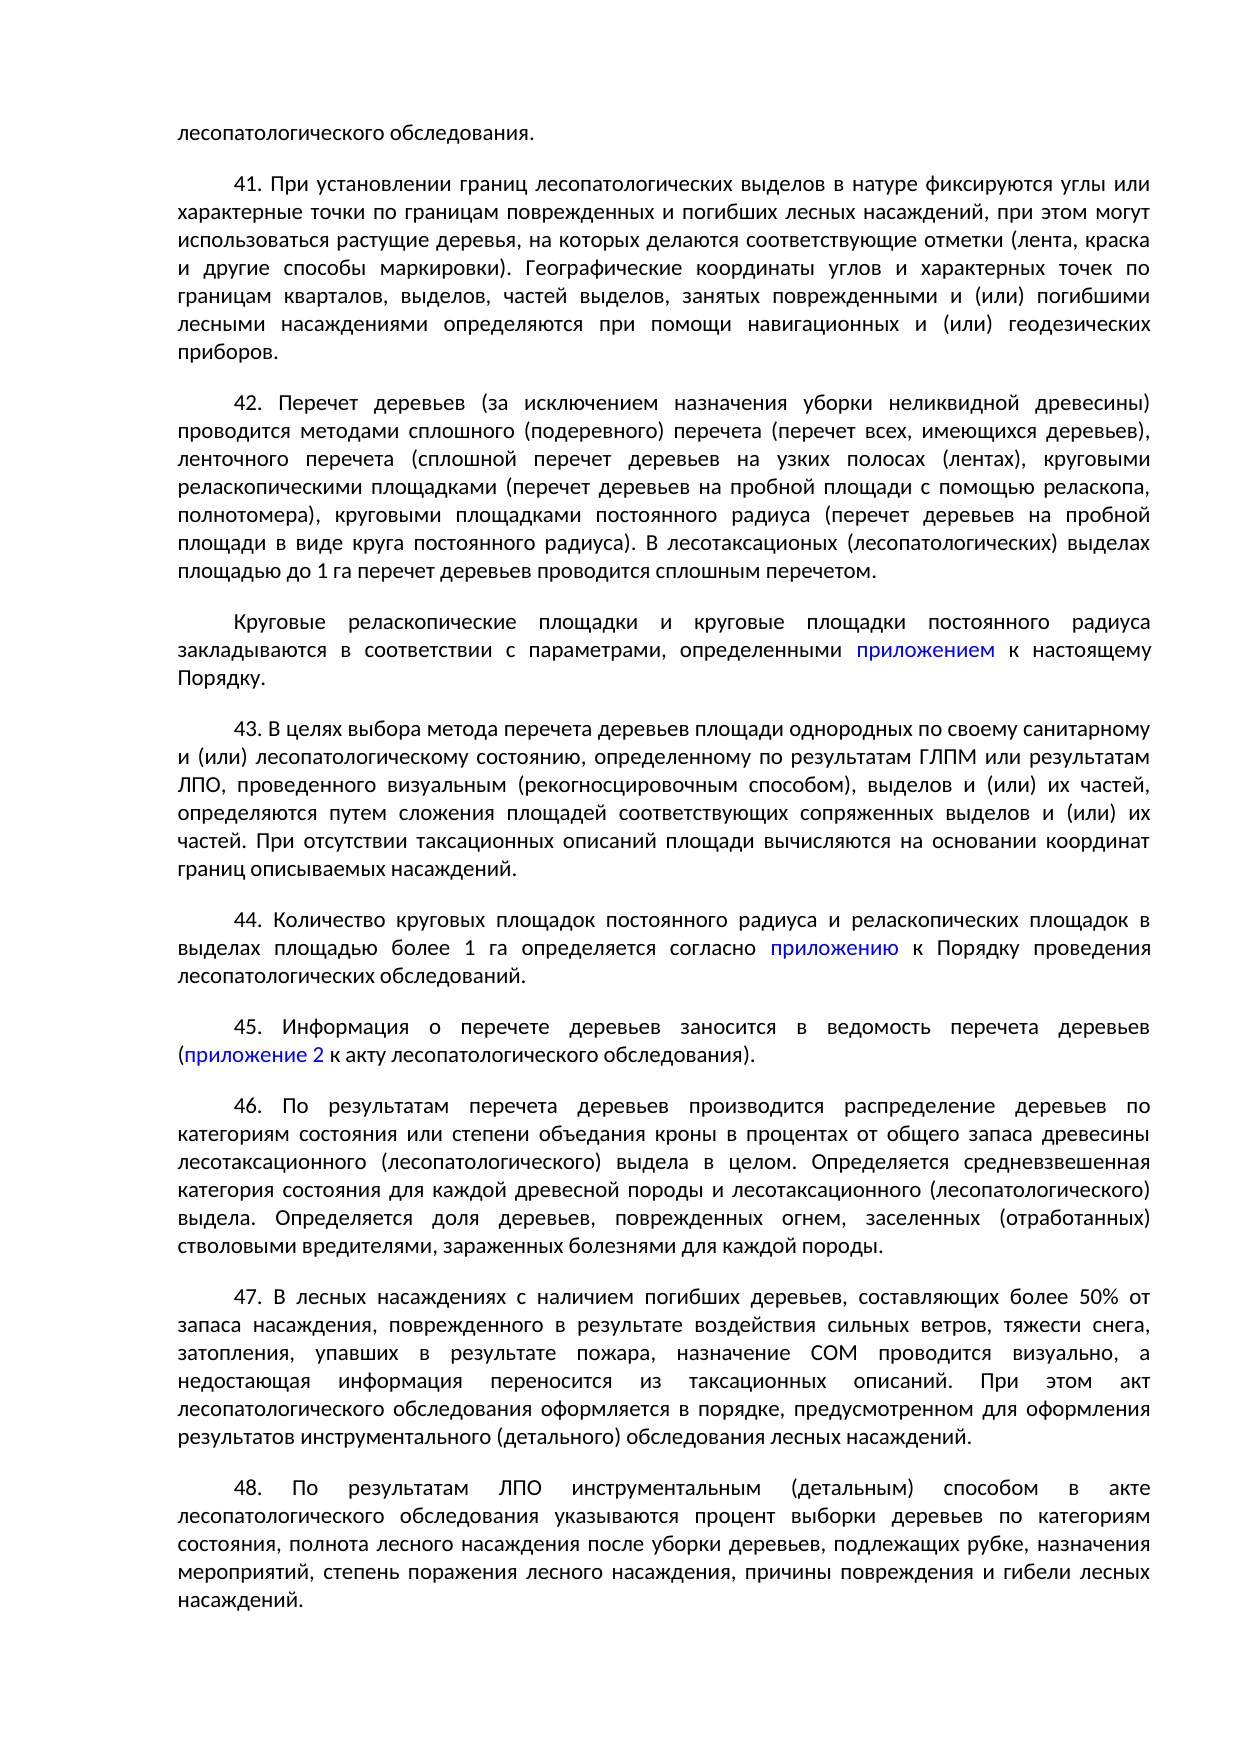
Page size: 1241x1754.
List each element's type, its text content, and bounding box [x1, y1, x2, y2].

text 43. В целях выбора метода перечета деревьев площади однородных по своему санитарному и (или) лесопатологическому состоянию, определенному по результатам ГЛПМ или результатам ЛПО, проведенного визуальным (рекогносцировочным способом), выделов и (или) их частей, определяются путем сложения площадей соответствующих сопряженных выделов и (или) их частей. При отсутствии таксационных описаний площади вычисляются на основании координат границ описываемых насаждений. [177, 714, 1152, 882]
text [177, 118, 1152, 146]
text 44. Количество круговых площадок постоянного радиуса и реласкопических площадок в выделах площадью более 1 га определяется согласно приложению к Порядку проведения лесопатологических обследований. [177, 905, 1152, 989]
text 47. В лесных насаждениях с наличием погибших деревьев, составляющих более 50% от запаса насаждения, поврежденного в результате воздействия сильных ветров, тяжести снега, затопления, упавших в результате пожара, назначение СОМ проводится визуально, а недостающая информация переносится из таксационных описаний. При этом акт лесопатологического обследования оформляется в порядке, предусмотренном для оформления результатов инструментального (детального) обследования лесных насаждений. [177, 1282, 1152, 1450]
text Круговые реласкопические площадки и круговые площадки постоянного радиуса закладываются в соответствии с параметрами, определенными приложением к настоящему Порядку. [177, 607, 1152, 691]
text 42. Перечет деревьев (за исключением назначения уборки неликвидной древесины) проводится методами сплошного (подеревного) перечета (перечет всех, имеющихся деревьев), ленточного перечета (сплошной перечет деревьев на узких полосах (лентах), круговыми реласкопическими площадками (перечет деревьев на пробной площади с помощью реласкопа, полнотомера), круговыми площадками постоянного радиуса (перечет деревьев на пробной площади в виде круга постоянного радиуса). В лесотаксационых (лесопатологических) выделах площадью до 1 га перечет деревьев проводится сплошным перечетом. [177, 388, 1152, 584]
text 41. При установлении границ лесопатологических выделов в натуре фиксируются углы или характерные точки по границам поврежденных и погибших лесных насаждений, при этом могут использоваться растущие деревья, на которых делаются соответствующие отметки (лента, краска и другие способы маркировки). Географические координаты углов и характерных точек по границам кварталов, выделов, частей выделов, занятых поврежденными и (или) погибшими лесными насаждениями определяются при помощи навигационных и (или) геодезических приборов. [177, 169, 1152, 365]
text 48. По результатам ЛПО инструментальным (детальным) способом в акте лесопатологического обследования указываются процент выборки деревьев по категориям состояния, полнота лесного насаждения после уборки деревьев, подлежащих рубке, назначения мероприятий, степень поражения лесного насаждения, причины повреждения и гибели лесных насаждений. [177, 1473, 1152, 1613]
text 46. По результатам перечета деревьев производится распределение деревьев по категориям состояния или степени объедания кроны в процентах от общего запаса древесины лесотаксационного (лесопатологического) выдела в целом. Определяется средневзвешенная категория состояния для каждой древесной породы и лесотаксационного (лесопатологического) выдела. Определяется доля деревьев, поврежденных огнем, заселенных (отработанных) стволовыми вредителями, зараженных болезнями для каждой породы. [177, 1091, 1152, 1259]
text 45. Информация о перечете деревьев заносится в ведомость перечета деревьев (приложение 2 к акту лесопатологического обследования). [177, 1012, 1152, 1068]
